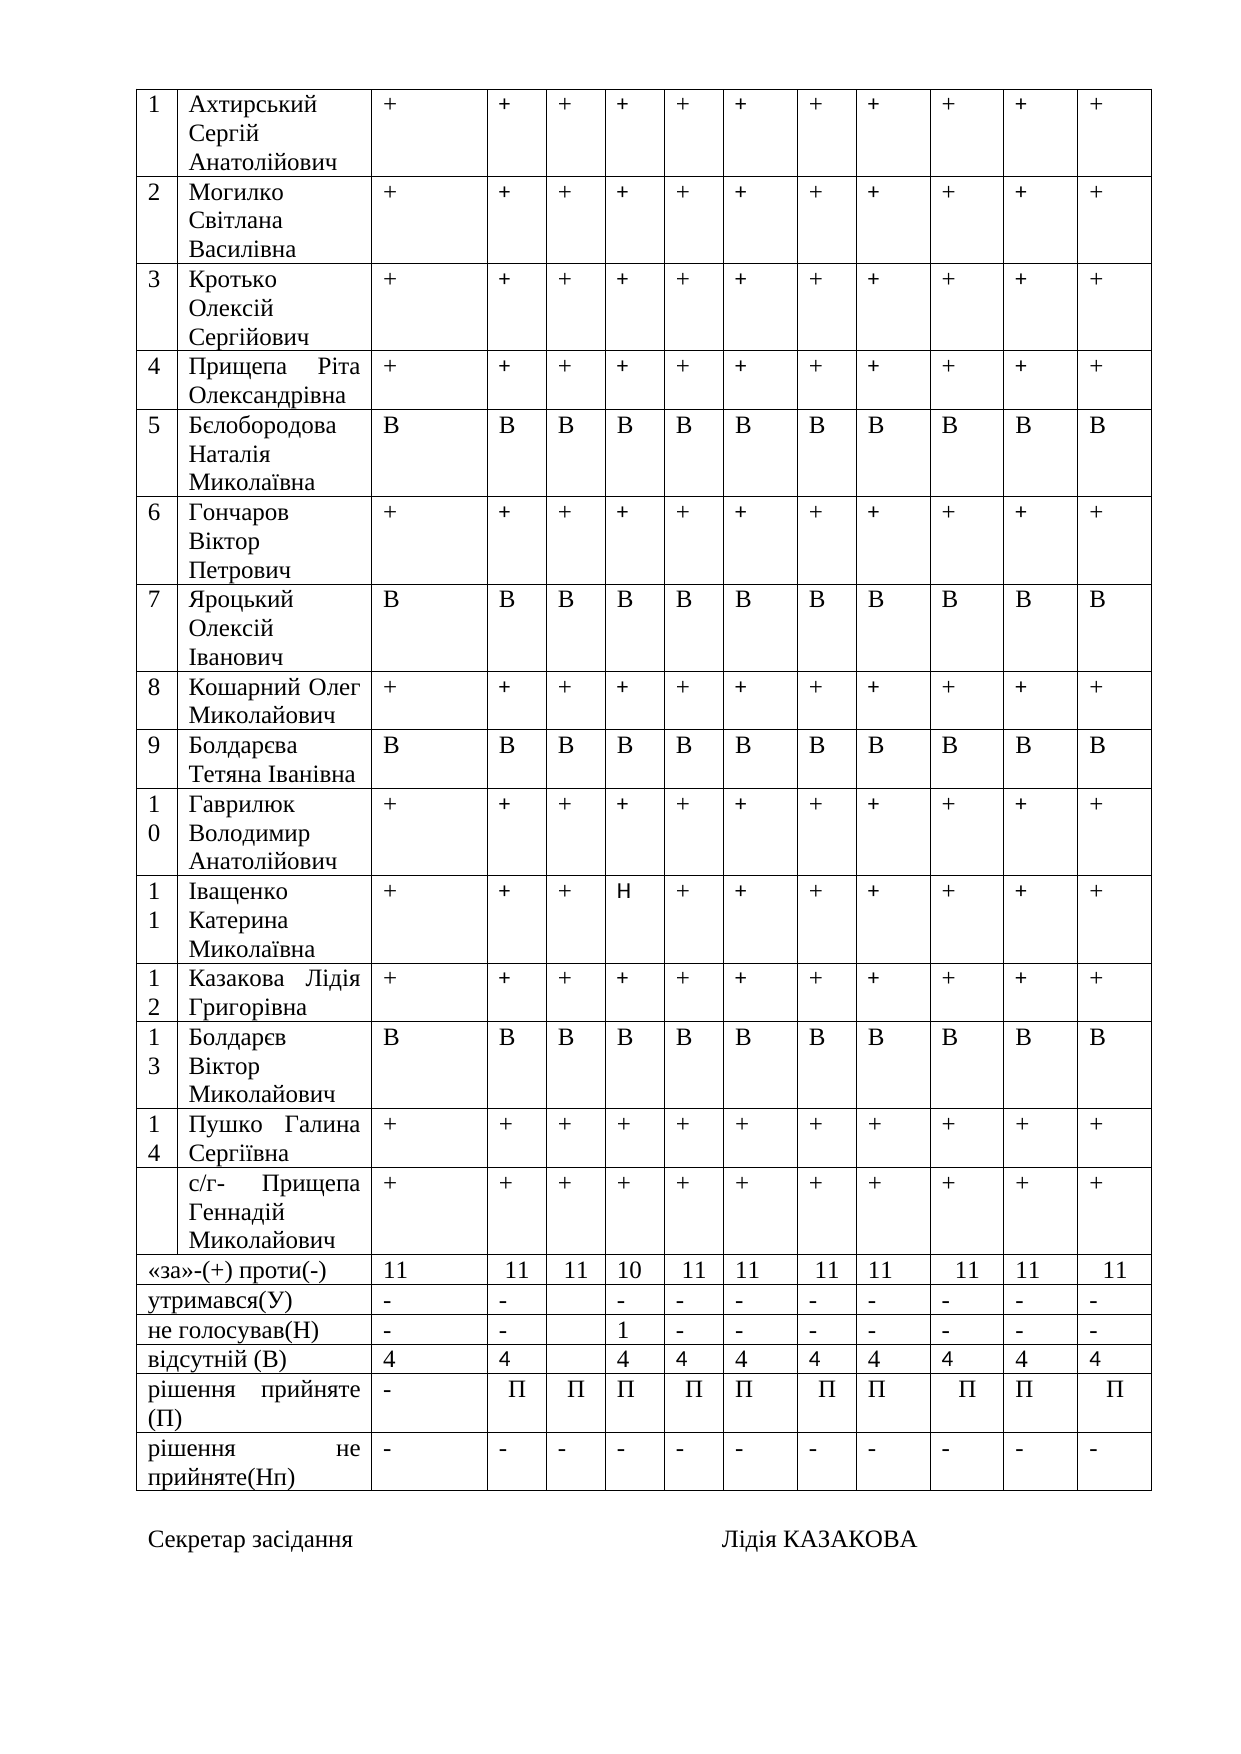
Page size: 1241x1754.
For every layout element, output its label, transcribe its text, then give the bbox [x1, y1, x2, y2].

table_cell + [857, 672, 930, 729]
table_cell Болдарєва Тетяна Іванівна [178, 730, 371, 788]
table_cell + [606, 497, 664, 583]
table_cell [547, 1345, 605, 1373]
table_cell 11 [547, 1255, 605, 1284]
table_cell + [372, 964, 487, 1021]
table_cell В [606, 410, 664, 496]
table_cell + [798, 1168, 856, 1254]
table_cell + [931, 497, 1003, 583]
text Секретар засідання Лідія КАЗАКОВА [148, 1524, 1152, 1553]
table_cell - [488, 1433, 546, 1490]
table_cell + [857, 789, 930, 875]
table_cell П [1078, 1374, 1151, 1432]
table_cell В [724, 730, 797, 788]
table_cell + [724, 789, 797, 875]
table_cell Пушко Галина Сергіївна [178, 1109, 371, 1167]
table_cell + [857, 177, 930, 263]
table_cell + [665, 90, 723, 176]
table_cell В [798, 585, 856, 671]
table_cell + [372, 789, 487, 875]
table_cell + [372, 177, 487, 263]
table_cell + [372, 90, 487, 176]
table_cell 12 [137, 964, 177, 1021]
table_cell - [488, 1315, 546, 1343]
table_cell + [798, 351, 856, 409]
table_cell В [606, 730, 664, 788]
table_cell 10 [137, 789, 177, 875]
table_cell + [724, 876, 797, 962]
table_cell В [1078, 410, 1151, 496]
table_cell Могилко Світлана Василівна [178, 177, 371, 263]
table_cell В [488, 410, 546, 496]
table_cell + [665, 497, 723, 583]
table_cell + [931, 1109, 1003, 1167]
table_cell П [488, 1374, 546, 1432]
table_cell В [488, 585, 546, 671]
table_cell + [724, 264, 797, 350]
table_cell - [724, 1315, 797, 1343]
table_cell 1 [137, 90, 177, 176]
table_cell 11 [798, 1255, 856, 1284]
table_cell + [931, 876, 1003, 962]
table_cell + [488, 264, 546, 350]
table_cell + [606, 789, 664, 875]
table_cell В [931, 410, 1003, 496]
table_cell 3 [137, 264, 177, 350]
table_cell Ахтирський Сергій Анатолійович [178, 90, 371, 176]
table_cell + [1004, 177, 1077, 263]
table_cell + [1078, 964, 1151, 1021]
table_cell + [665, 672, 723, 729]
table_cell + [1004, 876, 1077, 962]
table_cell - [798, 1285, 856, 1314]
table_cell - [798, 1315, 856, 1343]
table_cell + [372, 1109, 487, 1167]
table_cell + [606, 1109, 664, 1167]
table_cell В [665, 1022, 723, 1108]
table_cell 2 [137, 177, 177, 263]
table_cell + [488, 1168, 546, 1254]
table_cell 10 [606, 1255, 664, 1284]
table_cell + [1004, 964, 1077, 1021]
table_cell 11 [665, 1255, 723, 1284]
table_cell + [931, 264, 1003, 350]
table_cell 4 [798, 1345, 856, 1373]
table_cell П [857, 1374, 930, 1432]
table_cell + [724, 177, 797, 263]
table_cell - [857, 1433, 930, 1490]
table_cell 5 [137, 410, 177, 496]
table_cell 9 [137, 730, 177, 788]
table_cell + [1004, 1168, 1077, 1254]
table_cell 11 [488, 1255, 546, 1284]
table_cell П [606, 1374, 664, 1432]
table_cell 4 [372, 1345, 487, 1373]
table_cell В [665, 730, 723, 788]
table_cell В [857, 730, 930, 788]
table_cell + [372, 264, 487, 350]
table_cell + [488, 90, 546, 176]
table_cell Іващенко Катерина Миколаївна [178, 876, 371, 962]
table_cell 11 [857, 1255, 930, 1284]
table_cell [547, 1285, 605, 1314]
table_cell + [547, 264, 605, 350]
table_cell + [665, 1168, 723, 1254]
table_cell + [1078, 497, 1151, 583]
table_cell + [547, 90, 605, 176]
table_cell П [665, 1374, 723, 1432]
table_cell + [606, 264, 664, 350]
table_cell + [1004, 497, 1077, 583]
table_cell + [857, 876, 930, 962]
table_cell Прищепа Ріта Олександрівна [178, 351, 371, 409]
table_cell + [798, 789, 856, 875]
table_cell + [1078, 1109, 1151, 1167]
table_cell 11 [724, 1255, 797, 1284]
table_cell + [488, 672, 546, 729]
table_cell 4 [1004, 1345, 1077, 1373]
table_cell В [547, 585, 605, 671]
table_cell + [931, 672, 1003, 729]
table_cell Казакова Лідія Григорівна [178, 964, 371, 1021]
table_cell - [606, 1433, 664, 1490]
table_cell 4 [137, 351, 177, 409]
table_cell + [547, 497, 605, 583]
table_cell 6 [137, 497, 177, 583]
table_cell - [857, 1315, 930, 1343]
table_cell В [665, 410, 723, 496]
table_cell В [857, 410, 930, 496]
table_cell + [665, 876, 723, 962]
table_cell + [931, 177, 1003, 263]
table_cell + [798, 90, 856, 176]
table_cell + [606, 672, 664, 729]
table_cell 4 [1078, 1345, 1151, 1373]
table_cell + [1078, 264, 1151, 350]
table_cell - [798, 1433, 856, 1490]
table_cell В [372, 730, 487, 788]
table_cell В [798, 410, 856, 496]
table_cell 11 [137, 876, 177, 962]
table_cell - [665, 1285, 723, 1314]
table_cell + [857, 1168, 930, 1254]
table_cell + [931, 351, 1003, 409]
table_cell В [547, 1022, 605, 1108]
table_cell В [931, 1022, 1003, 1108]
table_cell В [606, 585, 664, 671]
table_cell + [547, 876, 605, 962]
table_cell + [798, 264, 856, 350]
table_cell + [1004, 672, 1077, 729]
table_cell - [1078, 1433, 1151, 1490]
table_cell - [665, 1315, 723, 1343]
table_cell утримався(У) [137, 1285, 371, 1314]
table_cell В [1004, 730, 1077, 788]
table_cell П [724, 1374, 797, 1432]
table_cell + [1078, 876, 1151, 962]
table_cell 1 [606, 1315, 664, 1343]
table_cell + [724, 672, 797, 729]
table_cell [137, 1168, 177, 1254]
table_cell + [931, 90, 1003, 176]
table_cell + [488, 497, 546, 583]
table_cell - [547, 1433, 605, 1490]
table_cell В [724, 410, 797, 496]
table_cell В [1078, 1022, 1151, 1108]
table_cell 4 [606, 1345, 664, 1373]
table_cell В [665, 585, 723, 671]
table_cell + [547, 1168, 605, 1254]
table_cell + [798, 497, 856, 583]
table_cell + [1078, 789, 1151, 875]
table_cell + [547, 177, 605, 263]
table_cell 7 [137, 585, 177, 671]
table_cell В [372, 585, 487, 671]
table_cell В [488, 730, 546, 788]
table_cell + [606, 964, 664, 1021]
table_cell + [857, 351, 930, 409]
table_cell 4 [724, 1345, 797, 1373]
table_cell + [488, 876, 546, 962]
table_cell + [1078, 177, 1151, 263]
table_cell В [606, 1022, 664, 1108]
table_cell 11 [1004, 1255, 1077, 1284]
table_cell рішення прийняте (П) [137, 1374, 371, 1432]
table_cell - [372, 1433, 487, 1490]
table_cell - [372, 1315, 487, 1343]
table_cell + [547, 789, 605, 875]
table_cell 11 [1078, 1255, 1151, 1284]
table_cell Гончаров Віктор Петрович [178, 497, 371, 583]
table_cell + [798, 672, 856, 729]
table_cell 14 [137, 1109, 177, 1167]
table_cell + [606, 177, 664, 263]
table_cell + [547, 1109, 605, 1167]
table_cell В [931, 730, 1003, 788]
table_cell + [931, 1168, 1003, 1254]
table_cell + [547, 351, 605, 409]
table_cell В [488, 1022, 546, 1108]
table_cell + [798, 1109, 856, 1167]
table_cell - [488, 1285, 546, 1314]
table_cell 13 [137, 1022, 177, 1108]
table_cell - [1078, 1285, 1151, 1314]
table_cell + [724, 497, 797, 583]
table_cell 11 [372, 1255, 487, 1284]
table_cell + [931, 964, 1003, 1021]
table_cell - [606, 1285, 664, 1314]
table_cell + [798, 876, 856, 962]
table_cell - [931, 1433, 1003, 1490]
table_cell - [372, 1285, 487, 1314]
table_cell + [1078, 351, 1151, 409]
table_cell + [372, 497, 487, 583]
table_cell + [372, 876, 487, 962]
table_cell В [798, 730, 856, 788]
table_cell П [931, 1374, 1003, 1432]
table_cell В [1078, 585, 1151, 671]
table_cell Яроцький Олексій Іванович [178, 585, 371, 671]
table_cell П [1004, 1374, 1077, 1432]
table_cell - [665, 1433, 723, 1490]
table_cell В [724, 585, 797, 671]
table_cell + [606, 1168, 664, 1254]
table_cell В [547, 730, 605, 788]
table_cell [547, 1315, 605, 1343]
table_cell + [488, 964, 546, 1021]
table_cell + [547, 964, 605, 1021]
table_cell + [665, 964, 723, 1021]
table_cell 8 [137, 672, 177, 729]
table_cell + [665, 789, 723, 875]
table_cell П [547, 1374, 605, 1432]
table_cell + [606, 351, 664, 409]
table_cell + [1004, 90, 1077, 176]
table_cell В [857, 1022, 930, 1108]
table_cell + [1004, 264, 1077, 350]
table_cell - [724, 1285, 797, 1314]
table_cell + [857, 964, 930, 1021]
table_cell + [931, 789, 1003, 875]
table_cell + [798, 177, 856, 263]
table_cell + [372, 1168, 487, 1254]
table_cell 4 [931, 1345, 1003, 1373]
table_cell В [931, 585, 1003, 671]
table_cell відсутній (В) [137, 1345, 371, 1373]
table_cell + [372, 351, 487, 409]
table_cell + [372, 672, 487, 729]
table_cell рішення не прийняте(Нп) [137, 1433, 371, 1490]
table_cell + [488, 177, 546, 263]
table_cell Гаврилюк Володимир Анатолійович [178, 789, 371, 875]
table_cell + [857, 1109, 930, 1167]
table_cell + [1004, 351, 1077, 409]
table_cell Кротько Олексій Сергійович [178, 264, 371, 350]
table_cell В [724, 1022, 797, 1108]
table_cell В [372, 410, 487, 496]
table_cell + [798, 964, 856, 1021]
table_cell - [1004, 1315, 1077, 1343]
table_cell + [724, 1109, 797, 1167]
table_cell + [488, 1109, 546, 1167]
table_cell В [1078, 730, 1151, 788]
table_cell П [798, 1374, 856, 1432]
table_cell В [798, 1022, 856, 1108]
table_cell + [665, 1109, 723, 1167]
table_cell + [488, 351, 546, 409]
table_cell - [1004, 1285, 1077, 1314]
table_cell В [857, 585, 930, 671]
table_cell В [1004, 410, 1077, 496]
table_cell В [1004, 1022, 1077, 1108]
table_cell - [1078, 1315, 1151, 1343]
table_cell + [857, 90, 930, 176]
table_cell + [1078, 90, 1151, 176]
table_cell 4 [488, 1345, 546, 1373]
table_cell + [606, 90, 664, 176]
table_cell + [1004, 789, 1077, 875]
table_cell 4 [857, 1345, 930, 1373]
table_cell 4 [665, 1345, 723, 1373]
table_cell Н [606, 876, 664, 962]
table_cell 11 [931, 1255, 1003, 1284]
table_cell + [1078, 1168, 1151, 1254]
table_cell - [931, 1315, 1003, 1343]
table_cell + [665, 351, 723, 409]
table_cell + [488, 789, 546, 875]
table_cell - [1004, 1433, 1077, 1490]
table_cell - [931, 1285, 1003, 1314]
table_cell Болдарєв Віктор Миколайович [178, 1022, 371, 1108]
table_cell + [724, 964, 797, 1021]
table_cell «за»-(+) проти(-) [137, 1255, 371, 1284]
table_cell + [547, 672, 605, 729]
table_cell + [857, 264, 930, 350]
table_cell Кошарний Олег Миколайович [178, 672, 371, 729]
table_cell В [372, 1022, 487, 1108]
table_cell + [857, 497, 930, 583]
table_cell + [724, 90, 797, 176]
table_cell + [665, 264, 723, 350]
table_cell + [1078, 672, 1151, 729]
table_cell + [1004, 1109, 1077, 1167]
table_cell В [547, 410, 605, 496]
table_cell - [724, 1433, 797, 1490]
table_cell Бєлобородова Наталія Миколаївна [178, 410, 371, 496]
table_cell В [1004, 585, 1077, 671]
table_cell с/г- Прищепа Геннадій Миколайович [178, 1168, 371, 1254]
table_cell + [724, 1168, 797, 1254]
table_cell - [857, 1285, 930, 1314]
table_cell не голосував(Н) [137, 1315, 371, 1343]
table_cell + [724, 351, 797, 409]
table_cell + [665, 177, 723, 263]
table_cell - [372, 1374, 487, 1432]
